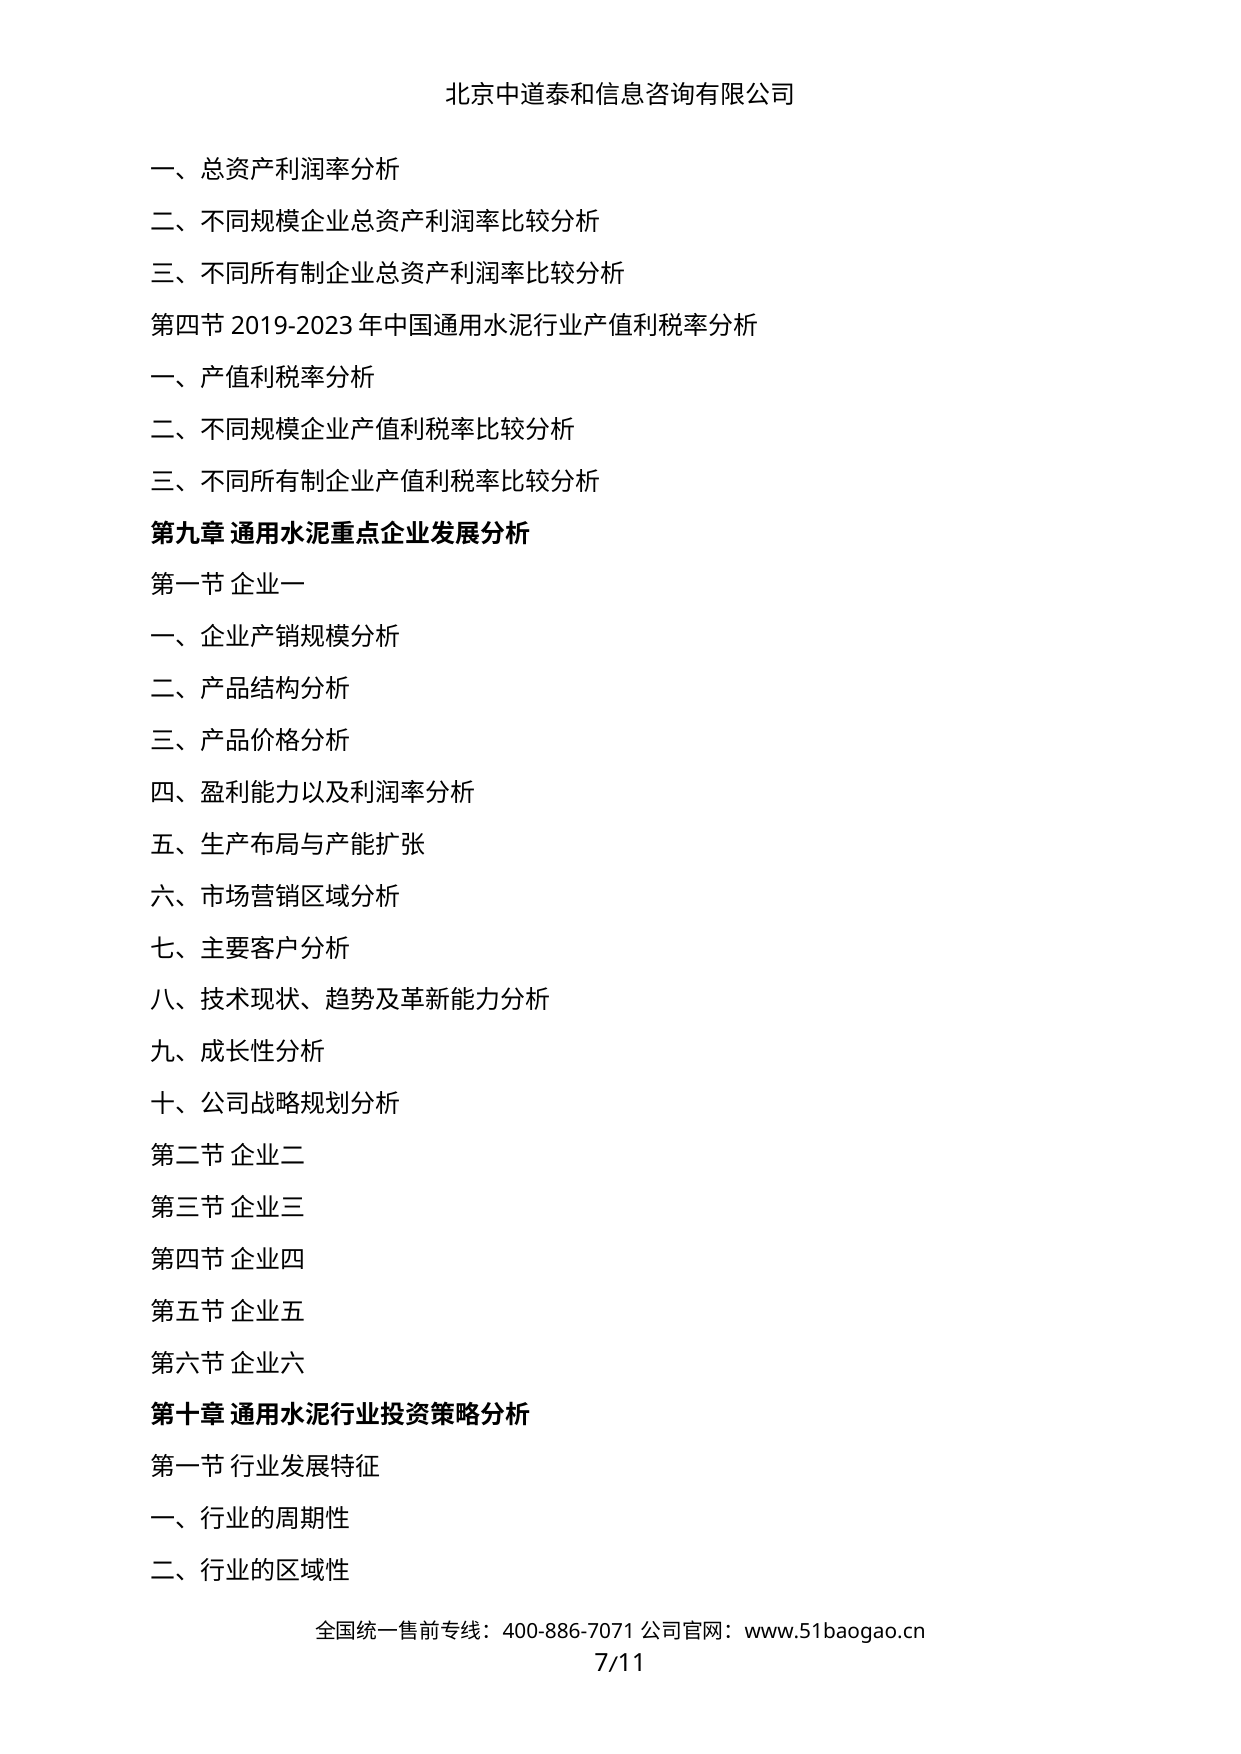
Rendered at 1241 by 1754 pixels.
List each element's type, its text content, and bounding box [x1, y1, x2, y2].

text 第四节 2019-2023年中国通用水泥行业产值利税率分析 [150, 306, 1090, 342]
text 五、生产布局与产能扩张 [150, 824, 1090, 861]
text 三、不同所有制企业产值利税率比较分析 [150, 461, 1090, 497]
text 二、行业的区域性 [150, 1551, 1090, 1587]
text 一、行业的周期性 [150, 1499, 1090, 1535]
text 第五节 企业五 [150, 1291, 1090, 1327]
text 三、不同所有制企业总资产利润率比较分析 [150, 254, 1090, 290]
text 第二节 企业二 [150, 1136, 1090, 1172]
text 第六节 企业六 [150, 1343, 1090, 1379]
text 一、产值利税率分析 [150, 357, 1090, 394]
text 二、产品结构分析 [150, 669, 1090, 705]
text 第一节 行业发展特征 [150, 1447, 1090, 1483]
text 十、公司战略规划分析 [150, 1084, 1090, 1120]
text 八、技术现状、趋势及革新能力分析 [150, 980, 1090, 1016]
text 第三节 企业三 [150, 1187, 1090, 1224]
text 一、企业产销规模分析 [150, 617, 1090, 653]
text 二、不同规模企业产值利税率比较分析 [150, 409, 1090, 446]
text 第九章 通用水泥重点企业发展分析 [150, 513, 1090, 549]
text 第十章 通用水泥行业投资策略分析 [150, 1395, 1090, 1431]
text 第四节 企业四 [150, 1239, 1090, 1276]
text 九、成长性分析 [150, 1032, 1090, 1068]
text 七、主要客户分析 [150, 928, 1090, 964]
text 四、盈利能力以及利润率分析 [150, 772, 1090, 809]
text 六、市场营销区域分析 [150, 876, 1090, 912]
text 三、产品价格分析 [150, 721, 1090, 757]
text 第一节 企业一 [150, 565, 1090, 601]
text 二、不同规模企业总资产利润率比较分析 [150, 202, 1090, 238]
text 一、总资产利润率分析 [150, 150, 1090, 186]
